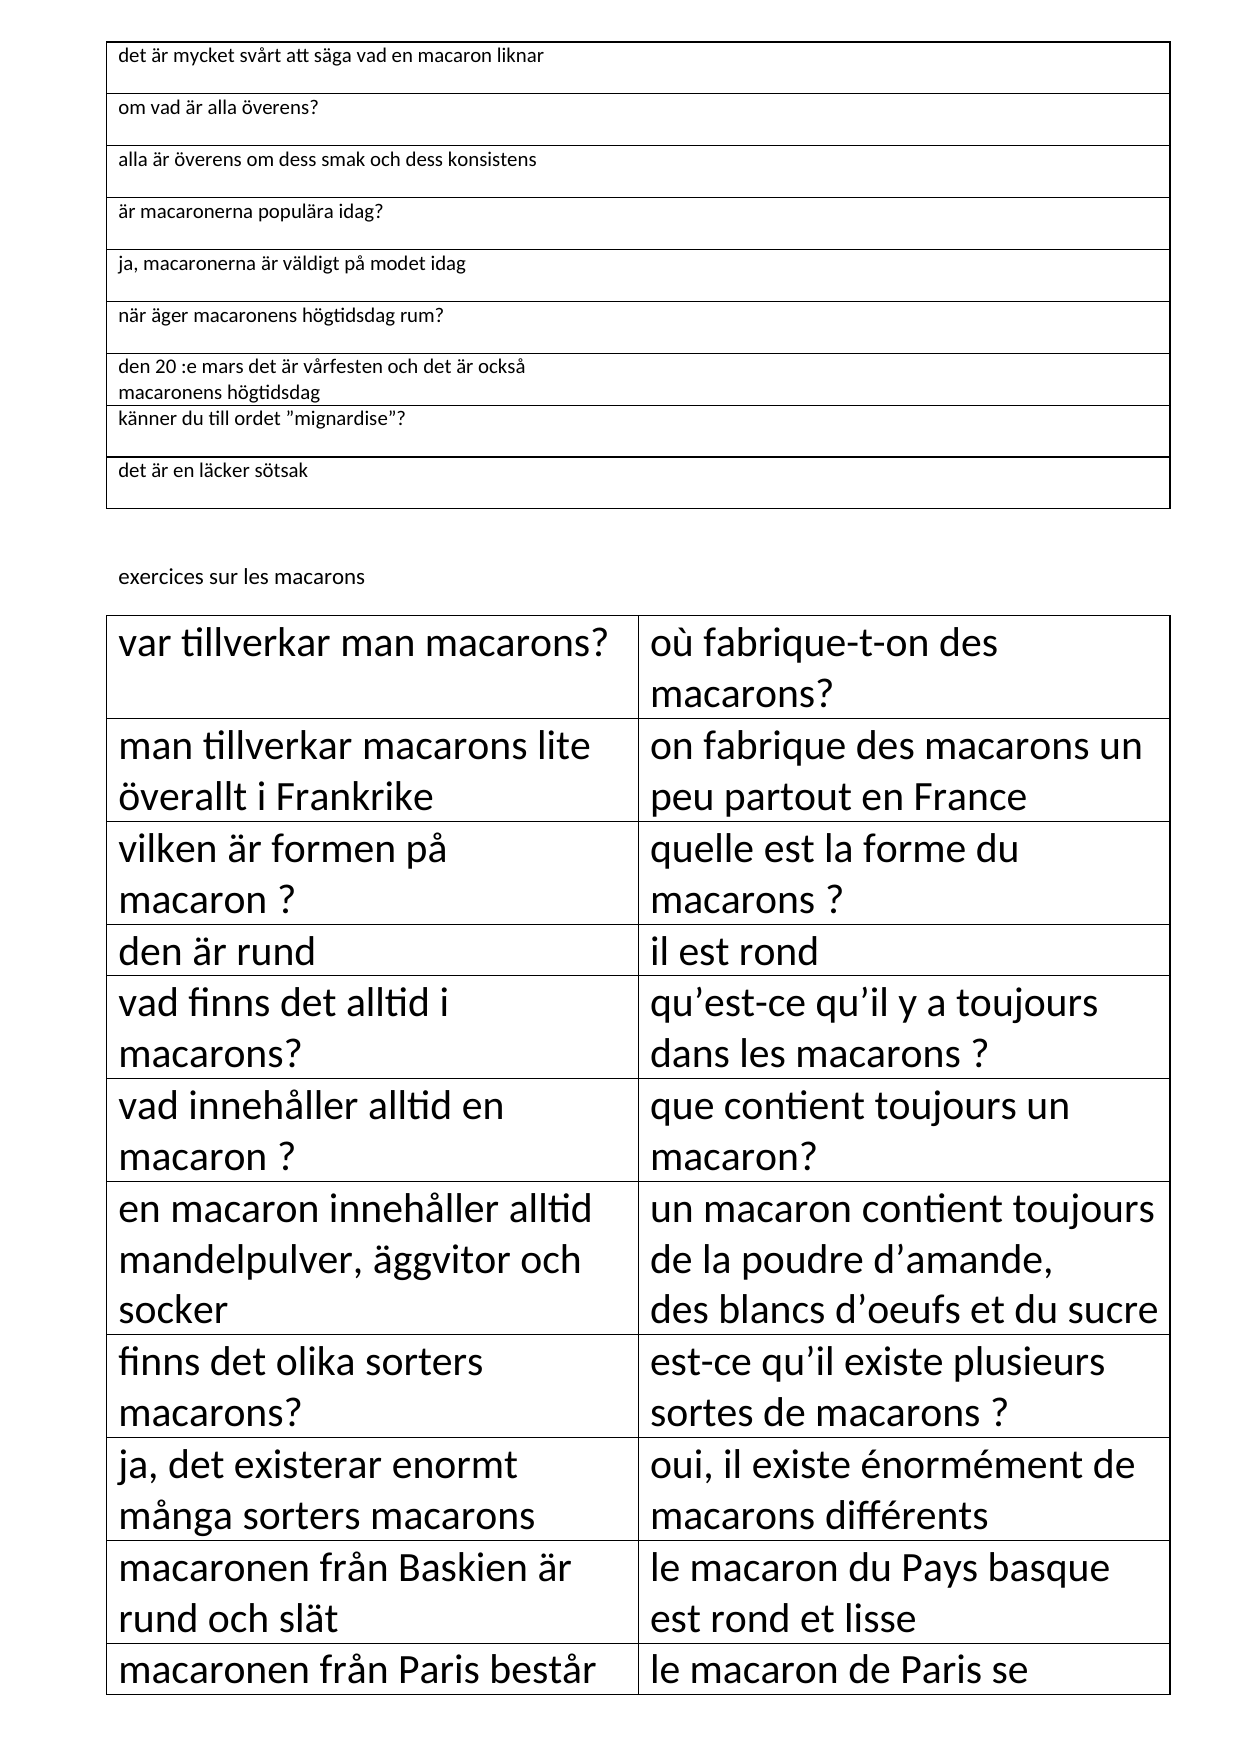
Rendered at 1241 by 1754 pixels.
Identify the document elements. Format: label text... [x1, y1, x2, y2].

table_cell man tillverkar macarons lite överallt i Frankrike [107, 719, 638, 821]
table_cell [639, 354, 1169, 404]
table_cell vad innehåller alltid en macaron ? [107, 1079, 638, 1181]
table_cell il est rond [639, 925, 1169, 975]
table_cell est-ce qu’il existe plusieurs sortes de macarons ? [639, 1335, 1169, 1437]
table_cell [639, 406, 1169, 456]
table_cell ja, macaronerna är väldigt på modet idag [107, 250, 638, 301]
table_cell quelle est la forme du macarons ? [639, 822, 1169, 923]
table_cell finns det olika sorters macarons? [107, 1335, 638, 1437]
table_cell oui, il existe énormément de macarons différents [639, 1438, 1169, 1540]
table_cell [639, 146, 1169, 197]
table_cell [639, 1644, 1169, 1694]
table_cell om vad är alla överens? [107, 94, 638, 145]
table_cell den är rund [107, 925, 638, 975]
table_cell qu’est-ce qu’il y a toujours dans les macarons ? [639, 976, 1169, 1078]
table_cell det är en läcker sötsak [107, 458, 638, 508]
table_header var tillverkar man macarons? [107, 616, 638, 718]
table_header où fabrique-t-on des macarons? [639, 616, 1169, 718]
table_cell un macaron contient toujours de la poudre d’amande, des blancs d’oeufs et du sucre [639, 1182, 1169, 1334]
table_cell [639, 458, 1169, 508]
table_cell [639, 43, 1169, 93]
table_cell det är mycket svårt att säga vad en macaron liknar [107, 43, 638, 93]
table_cell ja, det existerar enormt många sorters macarons [107, 1438, 638, 1540]
table_cell när äger macaronens högtidsdag rum? [107, 302, 638, 353]
table_cell alla är överens om dess smak och dess konsistens [107, 146, 638, 197]
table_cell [107, 1644, 638, 1694]
table_cell den 20 :e mars det är vårfesten och det är också macaronens högtidsdag [107, 354, 638, 404]
text exercices sur les macarons [118, 562, 1199, 590]
table_cell är macaronerna populära idag? [107, 198, 638, 249]
table_cell [639, 198, 1169, 249]
table_cell vad finns det alltid i macarons? [107, 976, 638, 1078]
table_cell vilken är formen på macaron ? [107, 822, 638, 923]
table_cell on fabrique des macarons un peu partout en France [639, 719, 1169, 821]
table_cell que contient toujours un macaron? [639, 1079, 1169, 1181]
table_cell macaronen från Baskien är rund och slät [107, 1541, 638, 1642]
table_cell [639, 94, 1169, 145]
table_cell en macaron innehåller alltid mandelpulver, äggvitor och socker [107, 1182, 638, 1334]
table_cell [639, 302, 1169, 353]
table_cell le macaron du Pays basque est rond et lisse [639, 1541, 1169, 1642]
table_cell känner du till ordet ”mignardise”? [107, 406, 638, 456]
table_cell [639, 250, 1169, 301]
